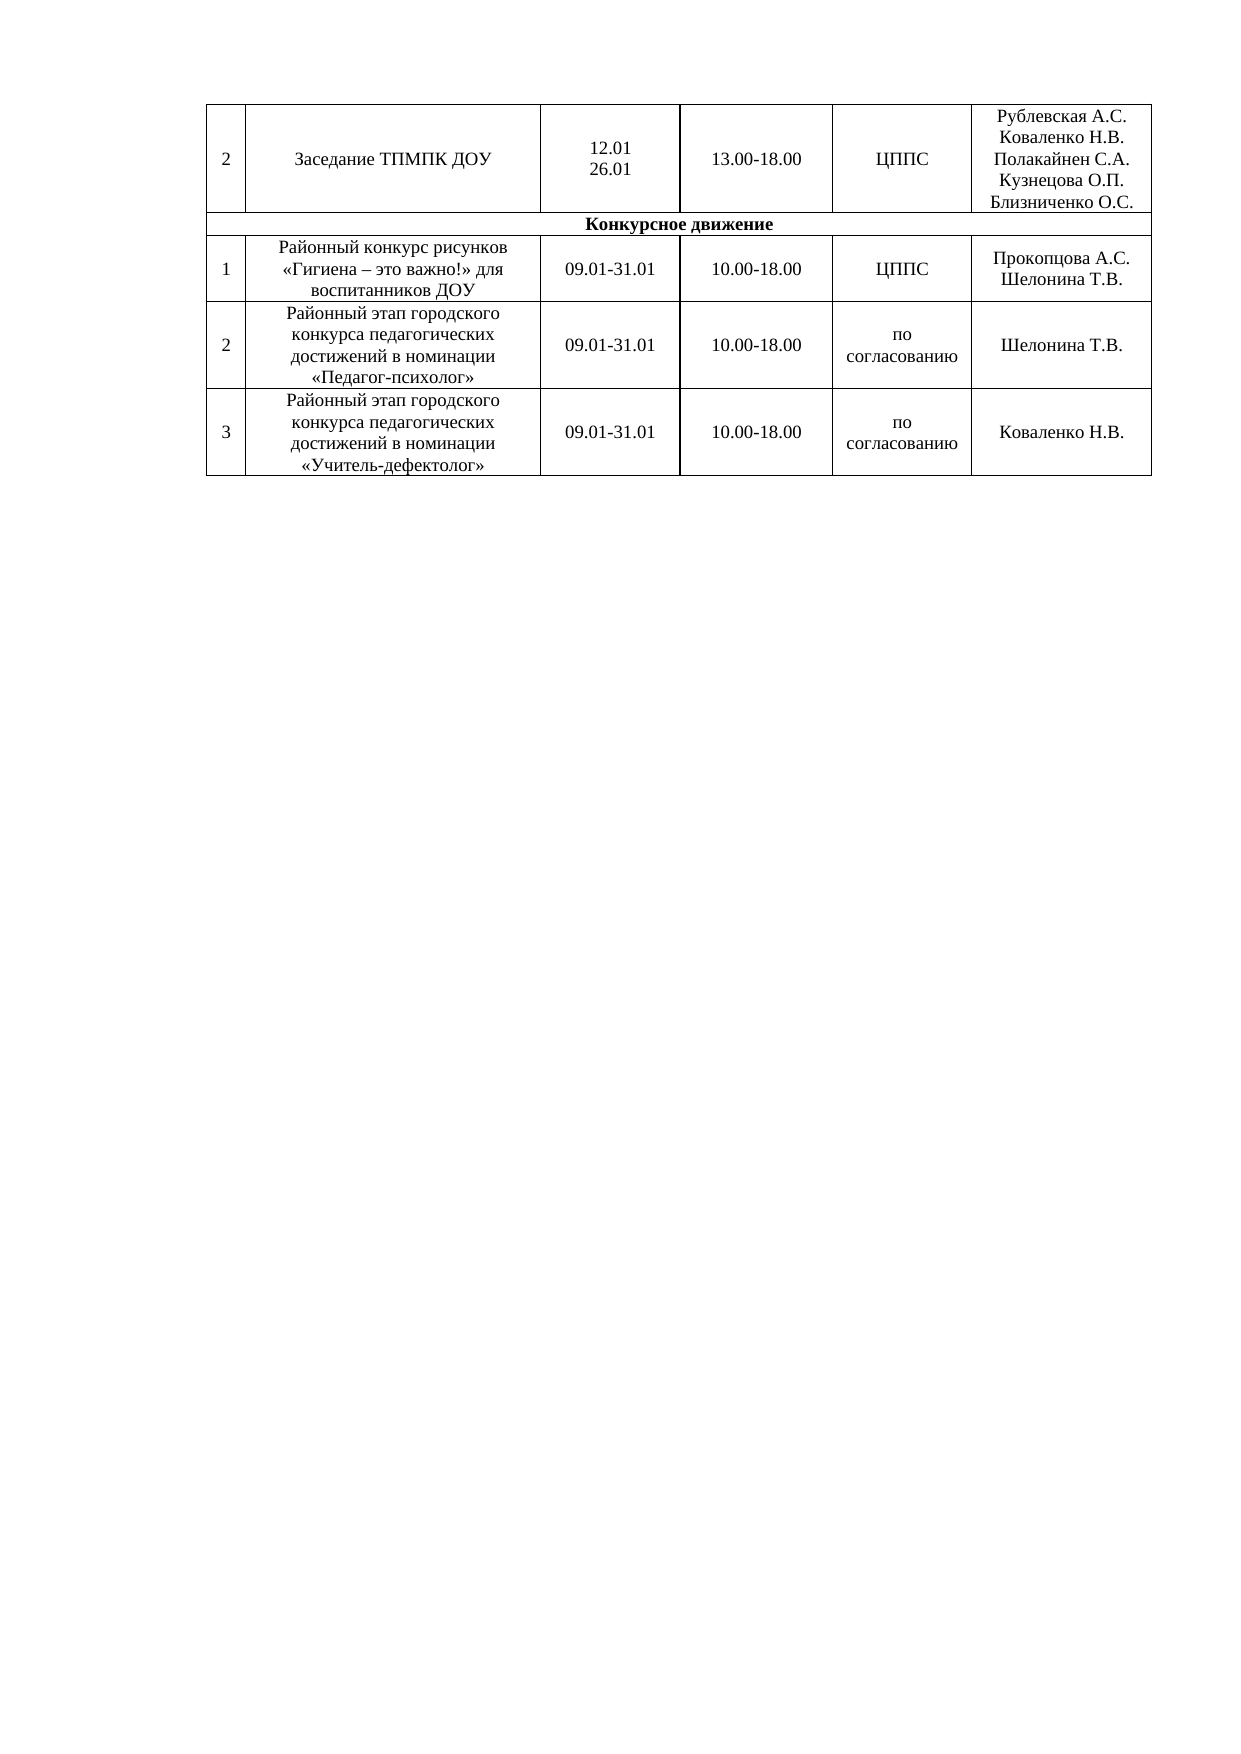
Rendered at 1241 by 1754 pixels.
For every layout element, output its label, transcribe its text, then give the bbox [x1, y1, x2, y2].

table_cell 10.00-18.00 [681, 389, 832, 475]
table_cell 09.01-31.01 [541, 236, 679, 301]
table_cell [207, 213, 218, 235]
table_cell по согласованию [833, 302, 971, 388]
table_cell Шелонина Т.В. [972, 302, 1151, 388]
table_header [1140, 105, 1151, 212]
table_cell Районный этап городского конкурса педагогических достижений в номинации «Педагог-психолог» [246, 302, 540, 388]
table_cell 09.01-31.01 [541, 389, 679, 475]
table_cell Районный конкурс рисунков «Гигиена – это важно!» для воспитанников ДОУ [246, 236, 540, 301]
table_cell Коваленко Н.В. [972, 389, 1151, 475]
table_cell Прокопцова А.С. Шелонина Т.В. [972, 236, 1151, 301]
table_cell 10.00-18.00 [681, 302, 832, 388]
table_header ЦППС [833, 105, 971, 212]
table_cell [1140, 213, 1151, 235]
table_cell ЦППС [833, 236, 971, 301]
table_cell 3 [207, 389, 245, 475]
table_cell по согласованию [833, 389, 971, 475]
table_cell 09.01-31.01 [541, 302, 679, 388]
table_cell Районный этап городского конкурса педагогических достижений в номинации «Учитель-дефектолог» [246, 389, 540, 475]
table_cell 2 [207, 302, 245, 388]
table_header Заседание ТПМПК ДОУ [246, 105, 540, 212]
table_header 13.00-18.00 [681, 105, 832, 212]
table_header 12.01 26.01 [541, 105, 679, 212]
table_cell 10.00-18.00 [681, 236, 832, 301]
table_header 2 [207, 105, 245, 212]
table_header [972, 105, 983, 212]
table_cell 1 [207, 236, 245, 301]
